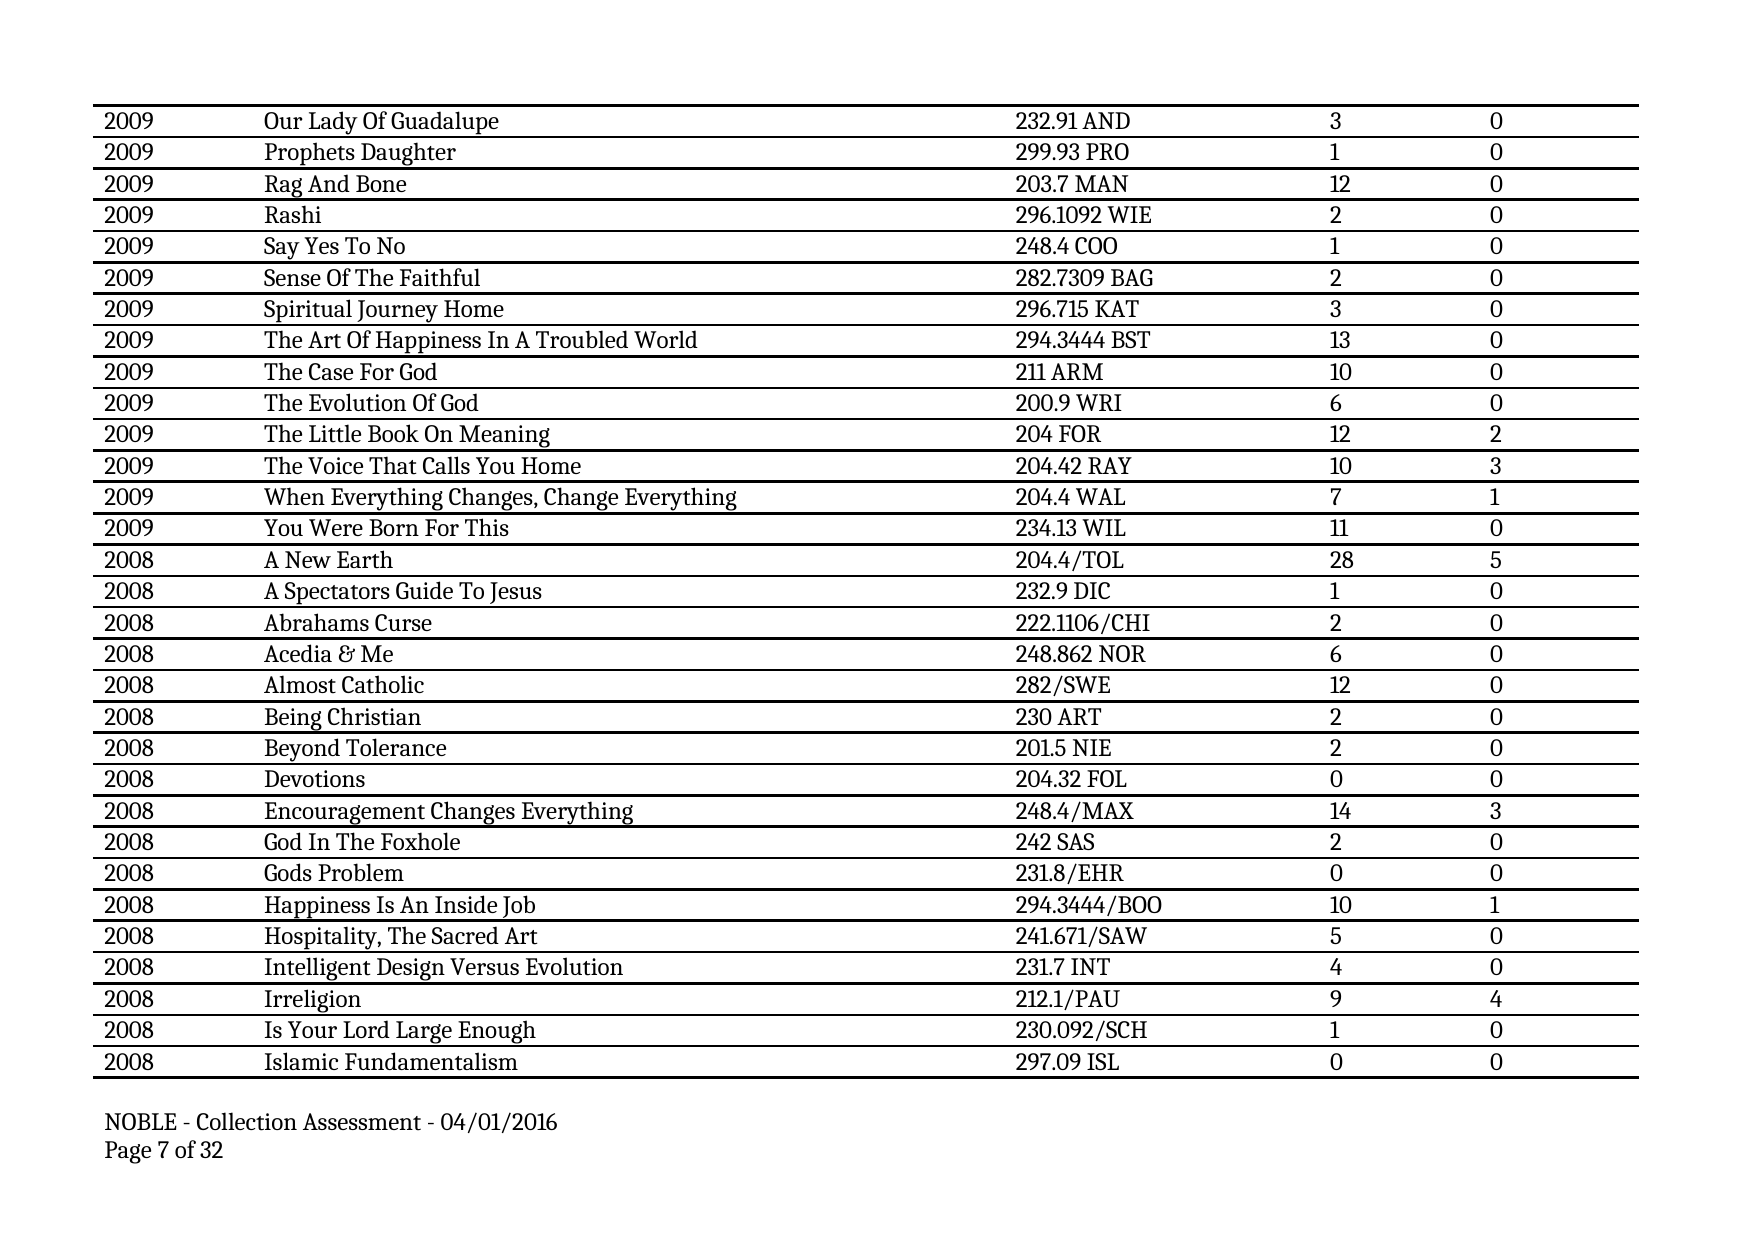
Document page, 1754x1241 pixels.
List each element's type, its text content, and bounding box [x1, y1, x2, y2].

table_cell 2009 [93, 201, 253, 229]
table_cell 234.13 WIL [999, 515, 1319, 543]
table_cell 2009 [93, 170, 253, 198]
table_cell 282.7309 BAG [999, 264, 1319, 292]
table_cell 2008 [93, 1047, 253, 1076]
table_cell 2009 [93, 264, 253, 292]
table_cell 3 [1479, 452, 1638, 480]
table_cell 282/SWE [999, 671, 1319, 700]
table_cell 0 [1479, 138, 1638, 167]
table_cell 2 [1319, 828, 1478, 857]
table_cell 241.671/SAW [999, 922, 1319, 951]
table_cell 201.5 NIE [999, 734, 1319, 763]
table_cell 1 [1319, 577, 1478, 606]
table_cell 0 [1479, 765, 1638, 794]
table_cell 2008 [93, 1016, 253, 1045]
table_cell 1 [1319, 138, 1478, 167]
table_cell 204.4 WAL [999, 483, 1319, 512]
table_cell 2 [1319, 734, 1478, 763]
table_cell 9 [1319, 985, 1478, 1013]
table_cell You Were Born For This [253, 515, 999, 543]
table_cell 204 FOR [999, 420, 1319, 449]
table_cell 2009 [93, 295, 253, 324]
table_cell 0 [1479, 577, 1638, 606]
table_cell Almost Catholic [253, 671, 999, 700]
table_cell 2 [1319, 201, 1478, 229]
table_cell 5 [1479, 546, 1638, 574]
table_cell 203.7 MAN [999, 170, 1319, 198]
table_cell 3 [1319, 107, 1478, 136]
table_cell 2008 [93, 671, 253, 700]
table_cell Sense Of The Faithful [253, 264, 999, 292]
table_cell 232.9 DIC [999, 577, 1319, 606]
table_cell Our Lady Of Guadalupe [253, 107, 999, 136]
table_cell 294.3444 BST [999, 326, 1319, 355]
table_cell God In The Foxhole [253, 828, 999, 857]
table_cell 2009 [93, 107, 253, 136]
table_cell 0 [1479, 922, 1638, 951]
table_cell 10 [1319, 358, 1478, 386]
table_cell 231.8/EHR [999, 859, 1319, 888]
table_cell 2008 [93, 734, 253, 763]
table_cell 0 [1479, 107, 1638, 136]
table_cell 11 [1319, 515, 1478, 543]
table_cell 10 [1319, 891, 1478, 919]
table_cell 0 [1479, 232, 1638, 261]
table_cell 0 [1479, 326, 1638, 355]
table_cell 2008 [93, 797, 253, 825]
table_cell 248.4/MAX [999, 797, 1319, 825]
table_cell 14 [1319, 797, 1478, 825]
table_cell A New Earth [253, 546, 999, 574]
table_cell 2008 [93, 608, 253, 637]
table_cell The Voice That Calls You Home [253, 452, 999, 480]
table_cell 231.7 INT [999, 953, 1319, 982]
table_cell 0 [1479, 358, 1638, 386]
table_cell 248.4 COO [999, 232, 1319, 261]
table_cell Is Your Lord Large Enough [253, 1016, 999, 1045]
table_cell 0 [1479, 515, 1638, 543]
table_cell Being Christian [253, 703, 999, 731]
table_cell 2008 [93, 703, 253, 731]
table_cell 2009 [93, 483, 253, 512]
table_cell 1 [1479, 483, 1638, 512]
table_cell 0 [1479, 703, 1638, 731]
table_cell 0 [1479, 264, 1638, 292]
table_cell 0 [1479, 859, 1638, 888]
table_cell 4 [1319, 953, 1478, 982]
table_cell 0 [1319, 765, 1478, 794]
table_cell 2 [1319, 264, 1478, 292]
table_cell 4 [1479, 985, 1638, 1013]
table_cell 12 [1319, 671, 1478, 700]
table_cell Rag And Bone [253, 170, 999, 198]
table_cell 242 SAS [999, 828, 1319, 857]
table_cell 1 [1319, 1016, 1478, 1045]
table_cell Rashi [253, 201, 999, 229]
table_cell 2008 [93, 953, 253, 982]
table_cell Hospitality, The Sacred Art [253, 922, 999, 951]
table_cell The Evolution Of God [253, 389, 999, 418]
table_cell 12 [1319, 420, 1478, 449]
table_cell Beyond Tolerance [253, 734, 999, 763]
table_cell 0 [1479, 201, 1638, 229]
table_cell 7 [1319, 483, 1478, 512]
table_cell 2008 [93, 765, 253, 794]
table_cell Gods Problem [253, 859, 999, 888]
table_cell Happiness Is An Inside Job [253, 891, 999, 919]
table_cell 0 [1319, 1047, 1478, 1076]
table_cell 2 [1319, 608, 1478, 637]
table_cell 2009 [93, 515, 253, 543]
table_cell 28 [1319, 546, 1478, 574]
table_cell 2009 [93, 138, 253, 167]
table_cell 248.862 NOR [999, 640, 1319, 668]
table_cell 0 [1479, 1047, 1638, 1076]
table_cell 297.09 ISL [999, 1047, 1319, 1076]
table_cell 0 [1479, 640, 1638, 668]
table_cell 12 [1319, 170, 1478, 198]
table_cell 0 [1479, 953, 1638, 982]
table_cell Say Yes To No [253, 232, 999, 261]
table_cell 204.4/TOL [999, 546, 1319, 574]
table_cell 6 [1319, 640, 1478, 668]
table_cell 2008 [93, 546, 253, 574]
table_cell 230 ART [999, 703, 1319, 731]
table_cell 10 [1319, 452, 1478, 480]
table_cell Encouragement Changes Everything [253, 797, 999, 825]
table_cell 0 [1479, 389, 1638, 418]
table_cell 211 ARM [999, 358, 1319, 386]
table_cell 3 [1319, 295, 1478, 324]
table_cell 13 [1319, 326, 1478, 355]
table_cell 3 [1479, 797, 1638, 825]
table_cell 2008 [93, 922, 253, 951]
table_cell 222.1106/CHI [999, 608, 1319, 637]
table_cell The Little Book On Meaning [253, 420, 999, 449]
table_cell 232.91 AND [999, 107, 1319, 136]
table_cell 0 [1479, 608, 1638, 637]
table_cell The Art Of Happiness In A Troubled World [253, 326, 999, 355]
table_cell 0 [1319, 859, 1478, 888]
table_cell 0 [1479, 295, 1638, 324]
table_cell 2009 [93, 326, 253, 355]
table_cell 0 [1479, 734, 1638, 763]
table_cell Spiritual Journey Home [253, 295, 999, 324]
table_cell 2009 [93, 389, 253, 418]
table_cell Abrahams Curse [253, 608, 999, 637]
table_cell 2009 [93, 232, 253, 261]
table_cell 296.1092 WIE [999, 201, 1319, 229]
table_cell 2008 [93, 577, 253, 606]
table_cell 0 [1479, 828, 1638, 857]
table_cell 1 [1479, 891, 1638, 919]
table_cell A Spectators Guide To Jesus [253, 577, 999, 606]
table_cell 204.32 FOL [999, 765, 1319, 794]
table_cell 294.3444/BOO [999, 891, 1319, 919]
table_cell The Case For God [253, 358, 999, 386]
table_cell 2 [1319, 703, 1478, 731]
table_cell 5 [1319, 922, 1478, 951]
table_cell Acedia & Me [253, 640, 999, 668]
table_cell 2009 [93, 358, 253, 386]
table_cell 2008 [93, 891, 253, 919]
table_cell 1 [1319, 232, 1478, 261]
table_cell 6 [1319, 389, 1478, 418]
table_cell 2009 [93, 452, 253, 480]
table_cell 0 [1479, 1016, 1638, 1045]
table_cell 2 [1479, 420, 1638, 449]
table_cell 200.9 WRI [999, 389, 1319, 418]
table_cell 230.092/SCH [999, 1016, 1319, 1045]
table_cell 0 [1479, 170, 1638, 198]
table_cell 204.42 RAY [999, 452, 1319, 480]
table_cell 2008 [93, 828, 253, 857]
table_cell Prophets Daughter [253, 138, 999, 167]
table_cell Intelligent Design Versus Evolution [253, 953, 999, 982]
table_cell 2008 [93, 985, 253, 1013]
table_cell 299.93 PRO [999, 138, 1319, 167]
table_cell 0 [1479, 671, 1638, 700]
table_cell Irreligion [253, 985, 999, 1013]
table_cell 212.1/PAU [999, 985, 1319, 1013]
table_cell When Everything Changes, Change Everything [253, 483, 999, 512]
table_cell 2008 [93, 640, 253, 668]
table_cell 296.715 KAT [999, 295, 1319, 324]
table_cell 2008 [93, 859, 253, 888]
table_cell 2009 [93, 420, 253, 449]
table_cell Devotions [253, 765, 999, 794]
table_cell Islamic Fundamentalism [253, 1047, 999, 1076]
